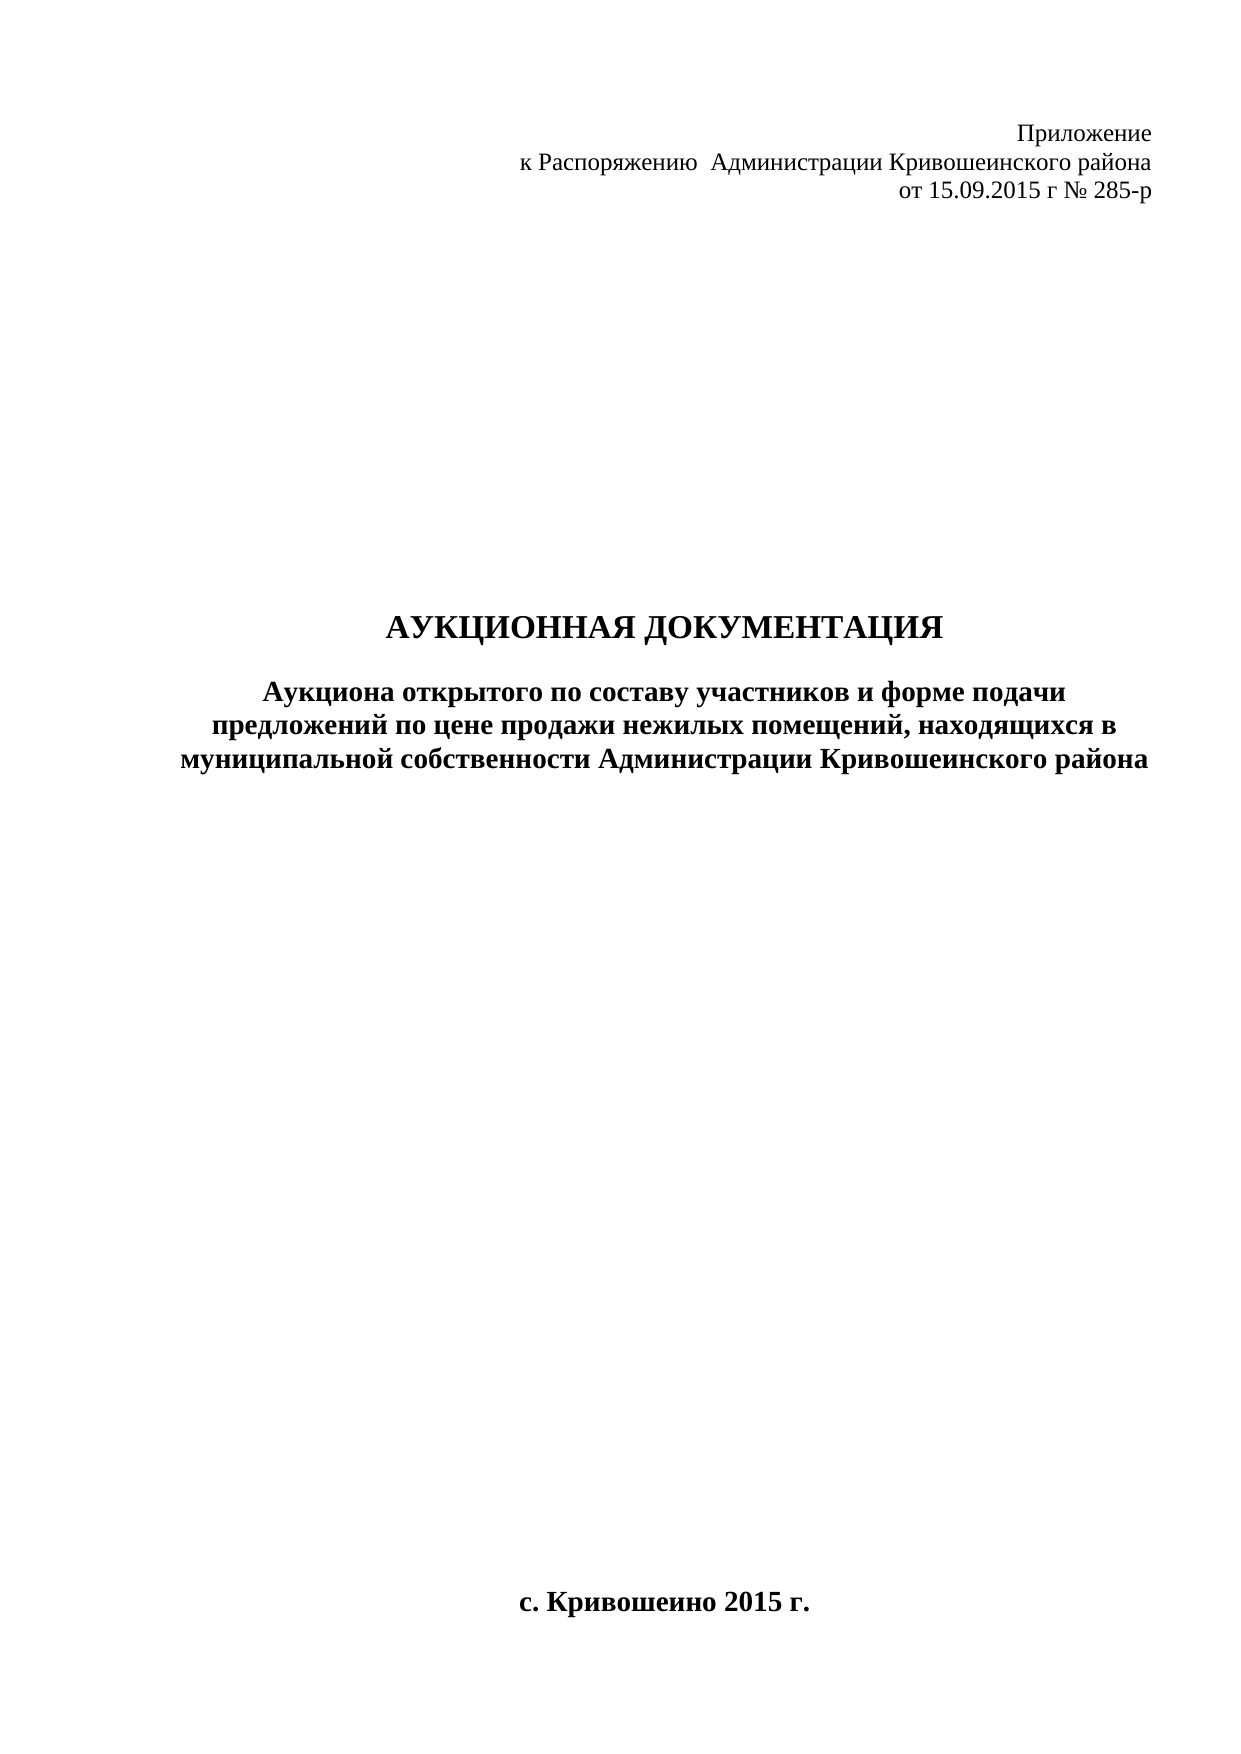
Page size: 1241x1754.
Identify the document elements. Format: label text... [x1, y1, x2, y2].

text АУКЦИОННАЯ ДОКУМЕНТАЦИЯ [177, 607, 1152, 645]
text Приложение [177, 118, 1152, 147]
text от 15.09.2015 г № 285-р [177, 176, 1152, 204]
text к Распоряжению Администрации Кривошеинского района [177, 147, 1152, 176]
text Аукциона открытого по составу участников и форме подачи предложений по цене продажи нежилых помещений, находящихся в муниципальной собственности Администрации Кривошеинского района [177, 674, 1152, 774]
text с. Кривошеино 2015 г. [177, 1584, 1152, 1618]
